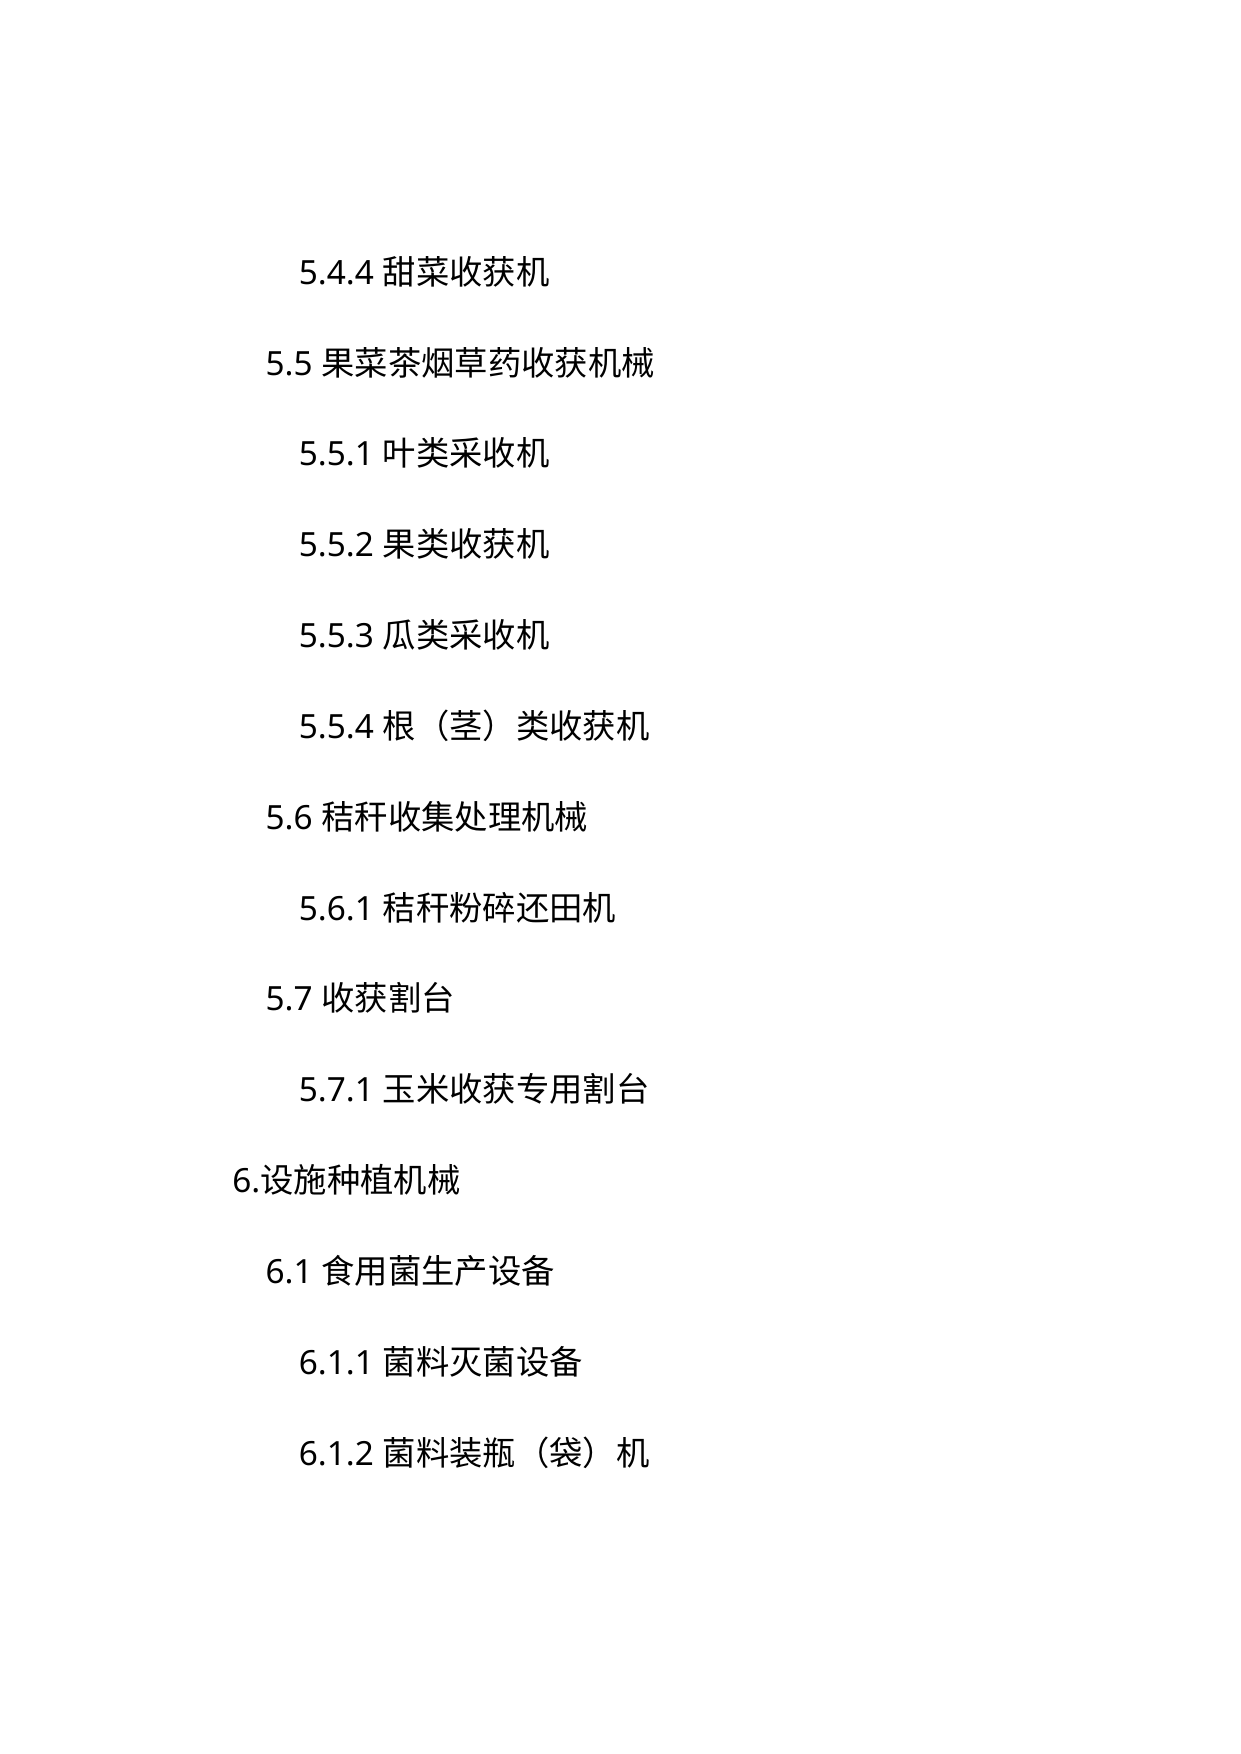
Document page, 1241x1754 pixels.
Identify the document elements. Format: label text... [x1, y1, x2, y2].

text 5.5 果菜茶烟草药收获机械 [165, 315, 1087, 406]
text 5.7.1 玉米收获专用割台 [165, 1042, 1087, 1133]
text 5.5.4 根（茎）类收获机 [165, 678, 1087, 769]
text 6.1.1 菌料灭菌设备 [165, 1314, 1087, 1405]
text 6.1.2 菌料装瓶（袋）机 [165, 1405, 1087, 1496]
text 5.5.1 叶类采收机 [165, 406, 1087, 497]
text 5.7 收获割台 [165, 951, 1087, 1042]
text 5.5.3 瓜类采收机 [165, 588, 1087, 678]
text 6.设施种植机械 [165, 1133, 1087, 1223]
text 6.1 食用菌生产设备 [165, 1223, 1087, 1314]
text 5.6 秸秆收集处理机械 [165, 769, 1087, 860]
text 5.5.2 果类收获机 [165, 497, 1087, 588]
text 5.4.4 甜菜收获机 [165, 224, 1087, 315]
text 5.6.1 秸秆粉碎还田机 [165, 860, 1087, 951]
